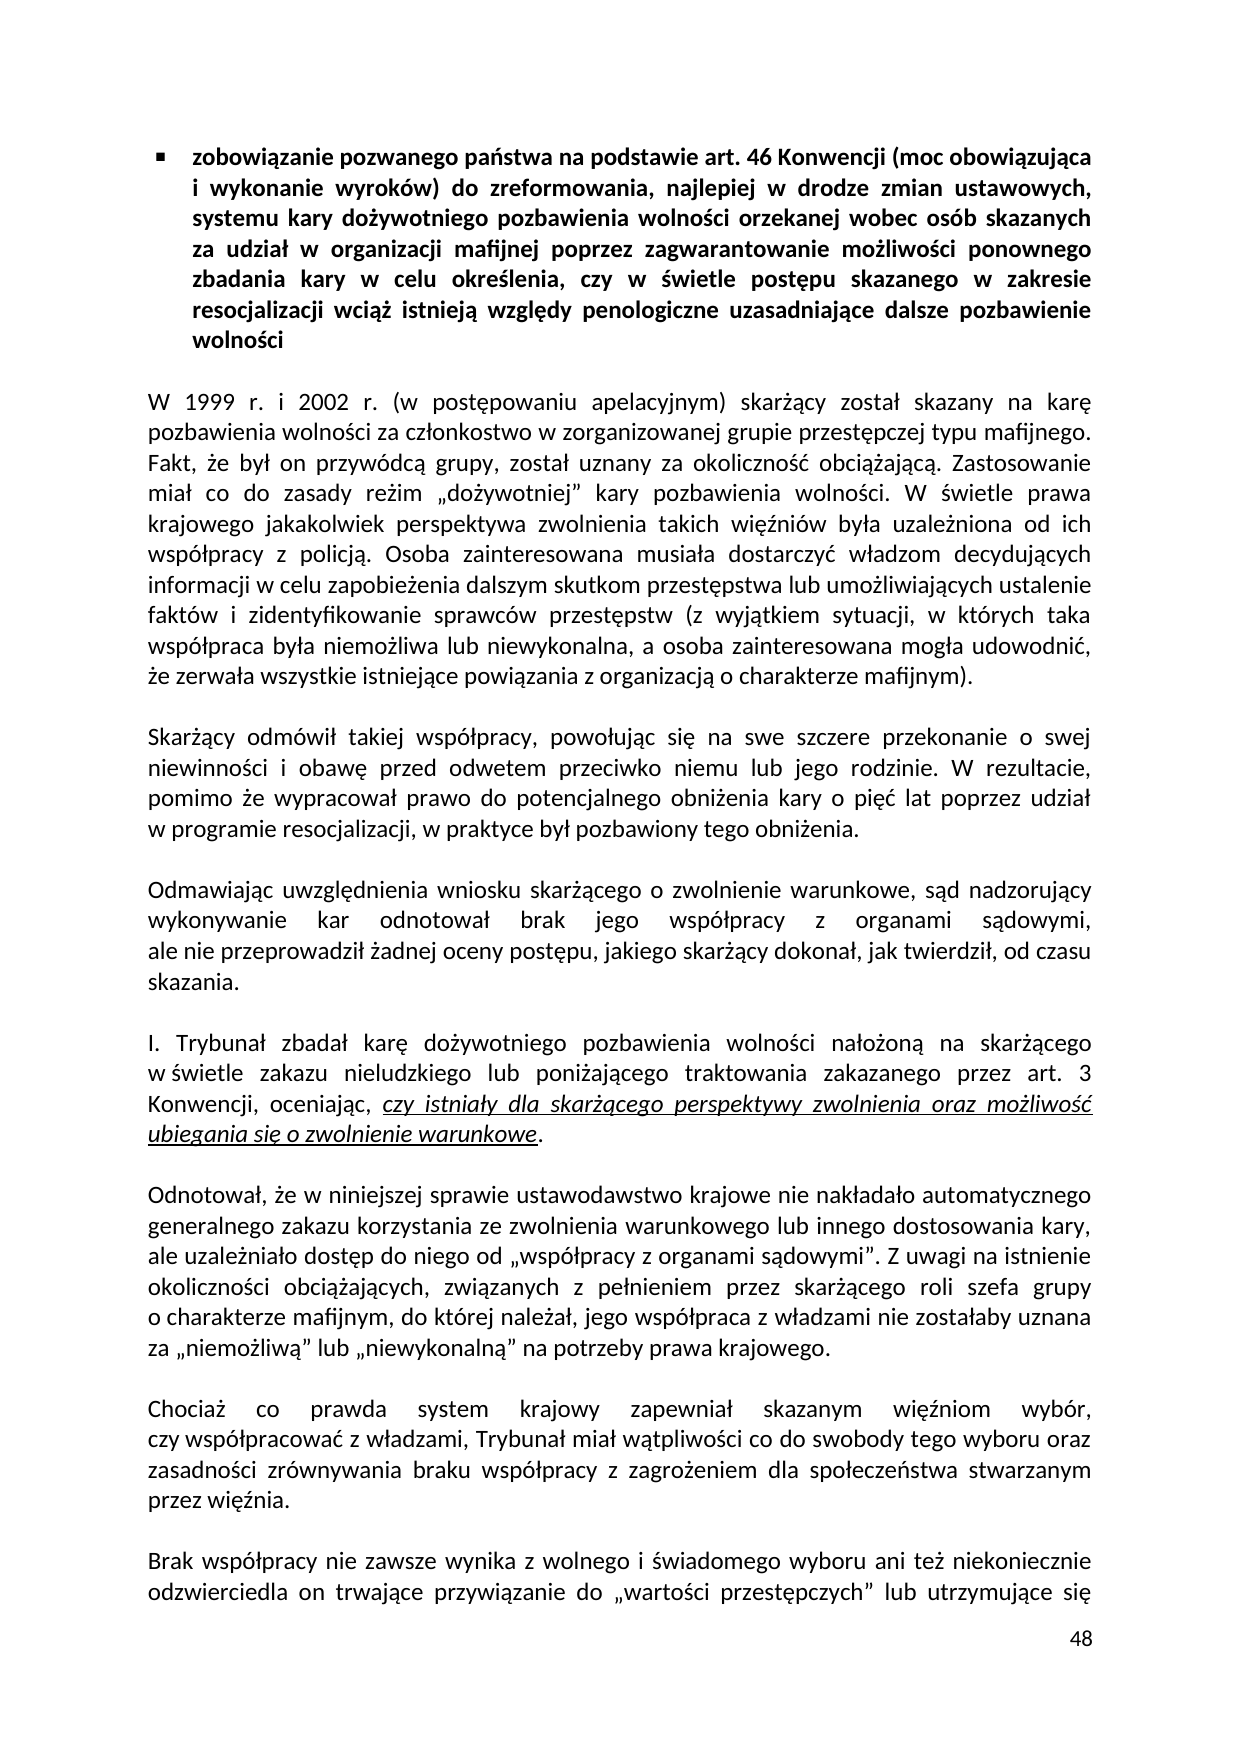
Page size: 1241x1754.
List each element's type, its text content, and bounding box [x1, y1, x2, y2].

text W 1999 r. i 2002 r. (w postępowaniu apelacyjnym) skarżący został skazany na karę pozbawienia wolności za członkostwo w zorganizowanej grupie przestępczej typu mafijnego. Fakt, że był on przywódcą grupy, został uznany za okoliczność obciążającą. Zastosowanie miał co do zasady reżim „dożywotniej” kary pozbawienia wolności. W świetle prawa krajowego jakakolwiek perspektywa zwolnienia takich więźniów była uzależniona od ich współpracy z policją. Osoba zainteresowana musiała dostarczyć władzom decydujących informacji w celu zapobieżenia dalszym skutkom przestępstwa lub umożliwiających ustalenie faktów i zidentyfikowanie sprawców przestępstw (z wyjątkiem sytuacji, w których taka współpraca była niemożliwa lub niewykonalna, a osoba zainteresowana mogła udowodnić, że zerwała wszystkie istniejące powiązania z organizacją o charakterze mafijnym). [148, 386, 1093, 691]
text Skarżący odmówił takiej współpracy, powołując się na swe szczere przekonanie o swej niewinności i obawę przed odwetem przeciwko niemu lub jego rodzinie. W rezultacie, pomimo że wypracował prawo do potencjalnego obniżenia kary o pięć lat poprzez udział w programie resocjalizacji, w praktyce był pozbawiony tego obniżenia. [148, 721, 1093, 843]
text Chociaż co prawda system krajowy zapewniał skazanym więźniom wybór, czy współpracować z władzami, Trybunał miał wątpliwości co do swobody tego wyboru oraz zasadności zrównywania braku współpracy z zagrożeniem dla społeczeństwa stwarzanym przez więźnia. [148, 1393, 1093, 1515]
list zobowiązanie pozwanego państwa na podstawie art. 46 Konwencji (moc obowiązująca i wykonanie wyroków) do zreformowania, najlepiej w drodze zmian ustawowych, systemu kary dożywotniego pozbawienia wolności orzekanej wobec osób skazanych za udział w organizacji mafijnej poprzez zagwarantowanie możliwości ponownego zbadania kary w celu określenia, czy w świetle postępu skazanego w zakresie resocjalizacji wciąż istnieją względy penologiczne uzasadniające dalsze pozbawienie wolności [154, 142, 1093, 355]
text Odnotował, że w niniejszej sprawie ustawodawstwo krajowe nie nakładało automatycznego generalnego zakazu korzystania ze zwolnienia warunkowego lub innego dostosowania kary, ale uzależniało dostęp do niego od „współpracy z organami sądowymi”. Z uwagi na istnienie okoliczności obciążających, związanych z pełnieniem przez skarżącego roli szefa grupy o charakterze mafijnym, do której należał, jego współpraca z władzami nie zostałaby uznana za „niemożliwą” lub „niewykonalną” na potrzeby prawa krajowego. [148, 1179, 1093, 1362]
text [148, 1546, 1093, 1607]
text Odmawiając uwzględnienia wniosku skarżącego o zwolnienie warunkowe, sąd nadzorujący wykonywanie kar odnotował brak jego współpracy z organami sądowymi, ale nie przeprowadził żadnej oceny postępu, jakiego skarżący dokonał, jak twierdził, od czasu skazania. [148, 874, 1093, 996]
text I. Trybunał zbadał karę dożywotniego pozbawienia wolności nałożoną na skarżącego w świetle zakazu nieludzkiego lub poniżającego traktowania zakazanego przez art. 3 Konwencji, oceniając, czy istniały dla skarżącego perspektywy zwolnienia oraz możliwość ubiegania się o zwolnienie warunkowe. [148, 1027, 1093, 1149]
